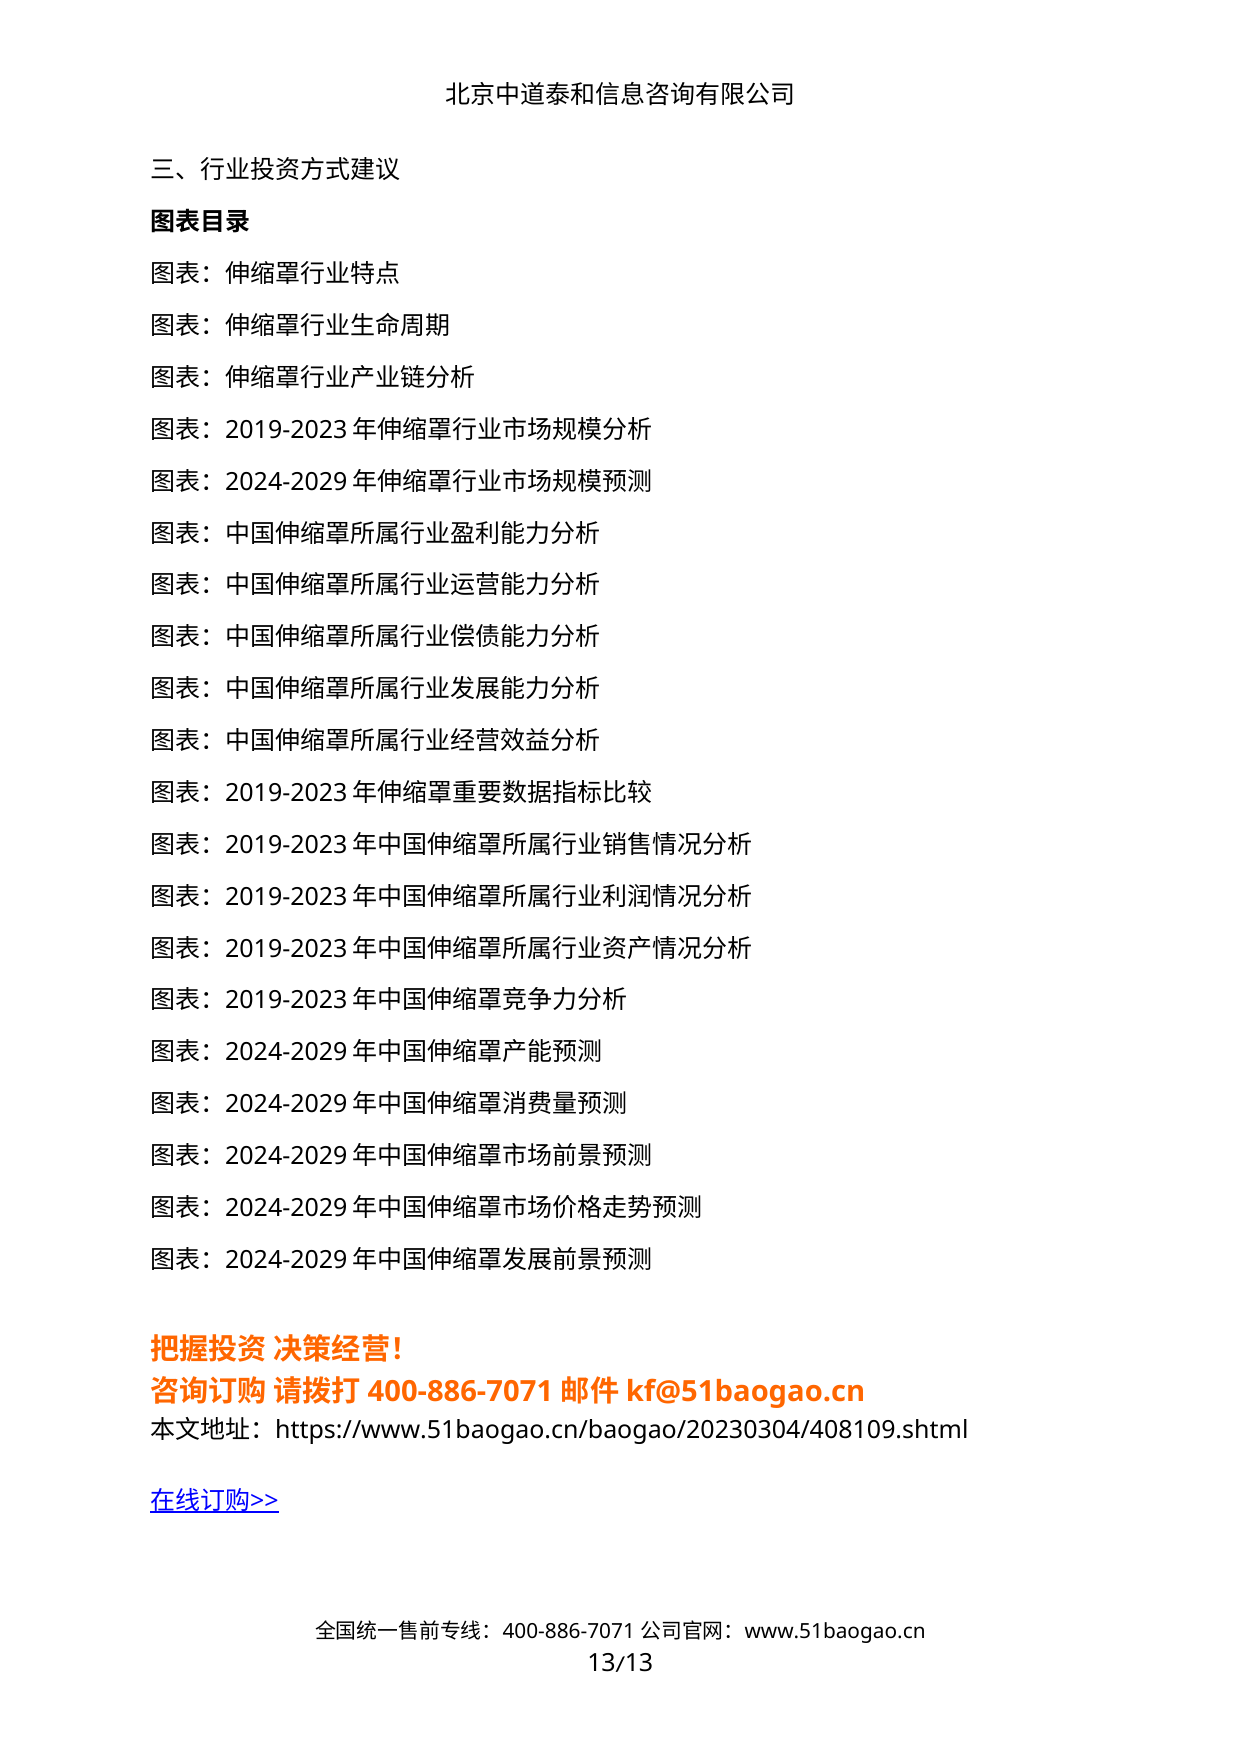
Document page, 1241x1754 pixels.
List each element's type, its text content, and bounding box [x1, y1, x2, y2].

text 图表：中国伸缩罩所属行业运营能力分析 [150, 565, 1090, 601]
text 图表：中国伸缩罩所属行业偿债能力分析 [150, 617, 1090, 653]
text 图表：伸缩罩行业特点 [150, 254, 1090, 290]
text 图表：2019-2023年中国伸缩罩所属行业利润情况分析 [150, 876, 1090, 912]
text 图表：中国伸缩罩所属行业盈利能力分析 [150, 513, 1090, 549]
text 把握投资 决策经营！咨询订购 请拨打 400-886-7071 邮件 kf@51baogao.cn本文地址：https://www.51baogao.cn/baogao/20230304/408109.shtml [150, 1291, 1090, 1446]
text 图表：伸缩罩行业产业链分析 [150, 357, 1090, 394]
text 图表：2024-2029年中国伸缩罩市场前景预测 [150, 1136, 1090, 1172]
text 图表：2019-2023年伸缩罩行业市场规模分析 [150, 409, 1090, 446]
text 图表：2019-2023年伸缩罩重要数据指标比较 [150, 772, 1090, 809]
text 图表：2024-2029年伸缩罩行业市场规模预测 [150, 461, 1090, 497]
text 三、行业投资方式建议 [150, 150, 1090, 186]
text 图表：2019-2023年中国伸缩罩所属行业销售情况分析 [150, 824, 1090, 861]
text 在线订购>> [150, 1446, 1090, 1517]
text 图表：中国伸缩罩所属行业经营效益分析 [150, 721, 1090, 757]
text 图表：2019-2023年中国伸缩罩竞争力分析 [150, 980, 1090, 1016]
text 图表：中国伸缩罩所属行业发展能力分析 [150, 669, 1090, 705]
text 图表：2024-2029年中国伸缩罩产能预测 [150, 1032, 1090, 1068]
text 图表：2024-2029年中国伸缩罩市场价格走势预测 [150, 1187, 1090, 1224]
text 图表：2024-2029年中国伸缩罩发展前景预测 [150, 1239, 1090, 1276]
text 图表：伸缩罩行业生命周期 [150, 306, 1090, 342]
text 图表：2019-2023年中国伸缩罩所属行业资产情况分析 [150, 928, 1090, 964]
text 图表：2024-2029年中国伸缩罩消费量预测 [150, 1084, 1090, 1120]
text 图表目录 [150, 202, 1090, 238]
